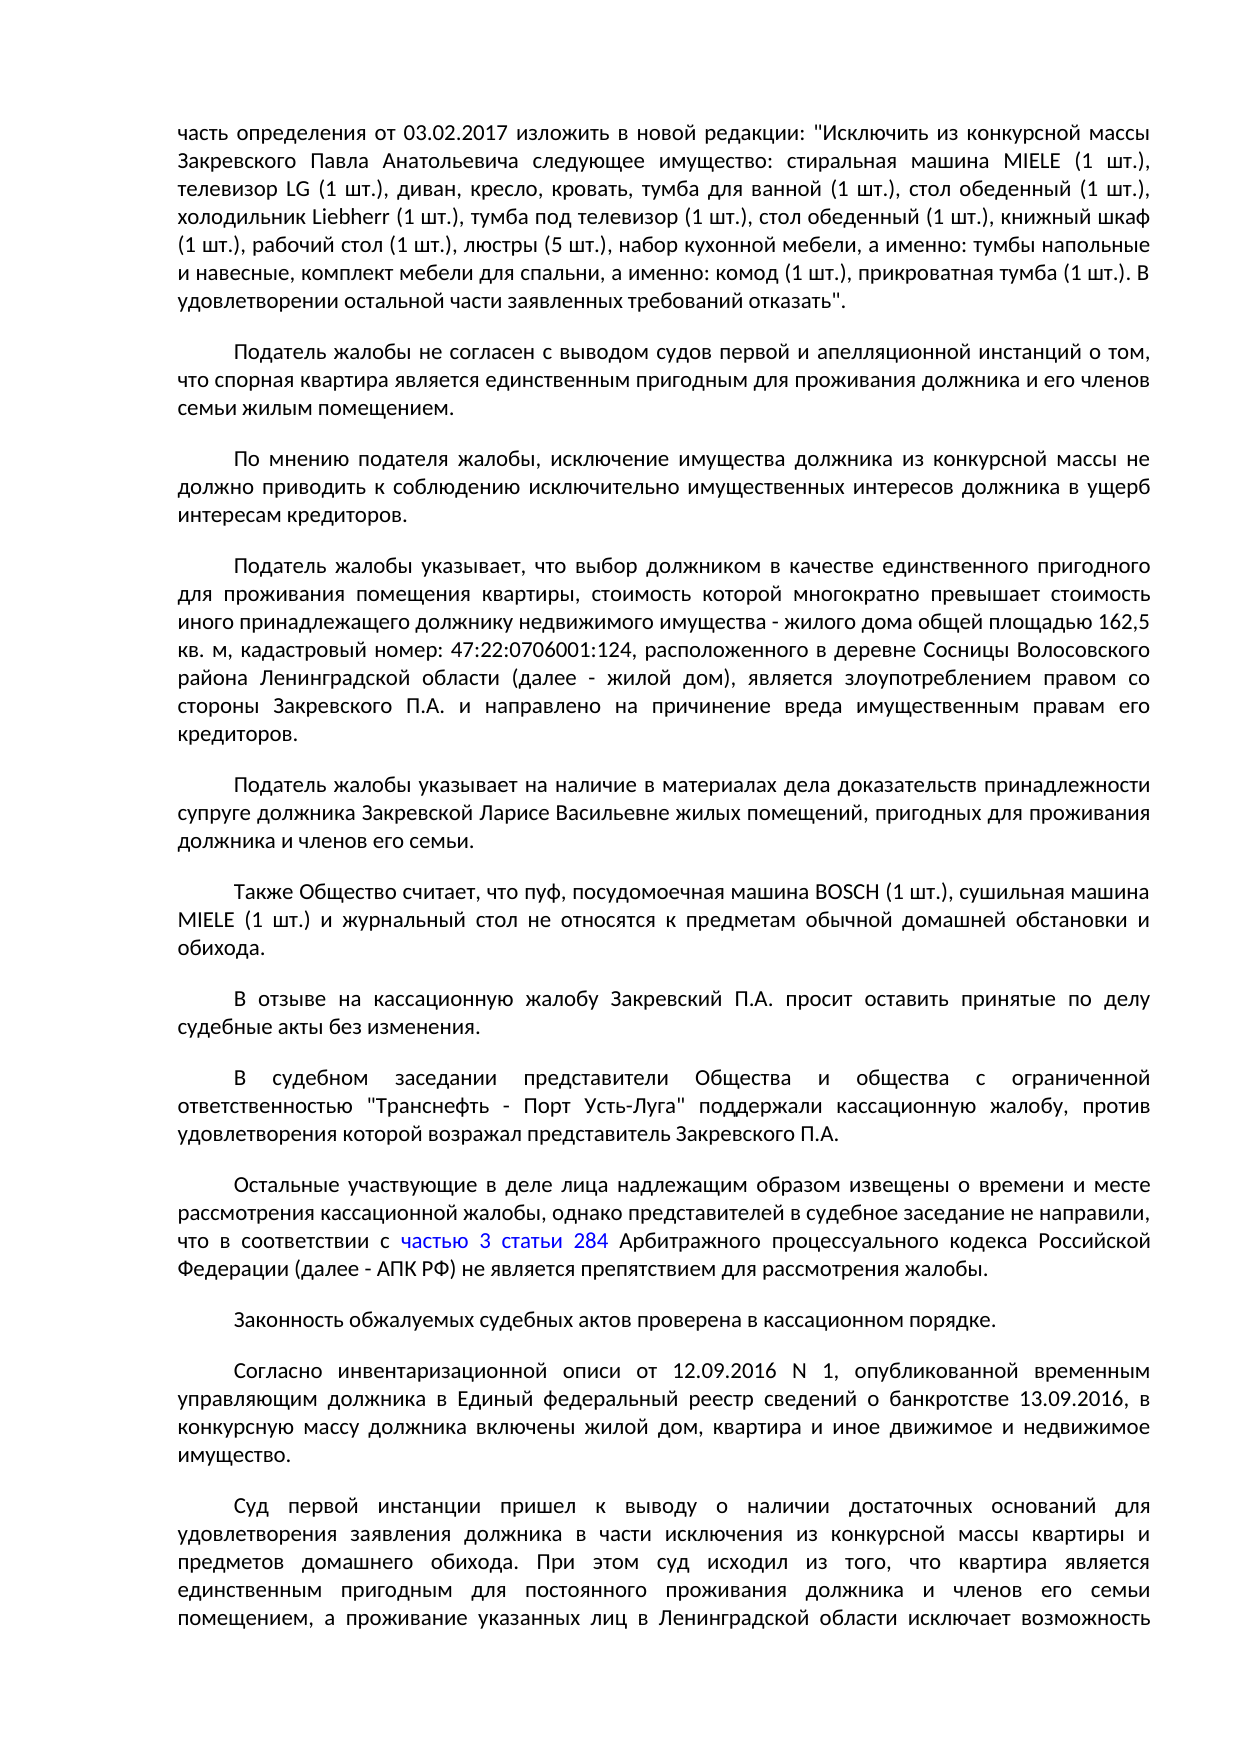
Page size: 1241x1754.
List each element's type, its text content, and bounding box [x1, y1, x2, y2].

text Податель жалобы указывает, что выбор должником в качестве единственного пригодного для проживания помещения квартиры, стоимость которой многократно превышает стоимость иного принадлежащего должнику недвижимого имущества - жилого дома общей площадью 162,5 кв. м, кадастровый номер: 47:22:0706001:124, расположенного в деревне Сосницы Волосовского района Ленинградской области (далее - жилой дом), является злоупотреблением правом со стороны Закревского П.А. и направлено на причинение вреда имущественным правам его кредиторов. [177, 551, 1152, 747]
text Податель жалобы не согласен с выводом судов первой и апелляционной инстанций о том, что спорная квартира является единственным пригодным для проживания должника и его членов семьи жилым помещением. [177, 337, 1152, 421]
text Также Общество считает, что пуф, посудомоечная машина BOSCH (1 шт.), сушильная машина MIELE (1 шт.) и журнальный стол не относятся к предметам обычной домашней обстановки и обихода. [177, 877, 1152, 961]
text В отзыве на кассационную жалобу Закревский П.А. просит оставить принятые по делу судебные акты без изменения. [177, 984, 1152, 1040]
text Законность обжалуемых судебных актов проверена в кассационном порядке. [177, 1305, 1152, 1333]
text Согласно инвентаризационной описи от 12.09.2016 N 1, опубликованной временным управляющим должника в Единый федеральный реестр сведений о банкротстве 13.09.2016, в конкурсную массу должника включены жилой дом, квартира и иное движимое и недвижимое имущество. [177, 1356, 1152, 1468]
text Податель жалобы указывает на наличие в материалах дела доказательств принадлежности супруге должника Закревской Ларисе Васильевне жилых помещений, пригодных для проживания должника и членов его семьи. [177, 770, 1152, 854]
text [177, 118, 1152, 314]
text По мнению подателя жалобы, исключение имущества должника из конкурсной массы не должно приводить к соблюдению исключительно имущественных интересов должника в ущерб интересам кредиторов. [177, 444, 1152, 528]
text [177, 1491, 1152, 1631]
text В судебном заседании представители Общества и общества с ограниченной ответственностью "Транснефть - Порт Усть-Луга" поддержали кассационную жалобу, против удовлетворения которой возражал представитель Закревского П.А. [177, 1063, 1152, 1147]
text Остальные участвующие в деле лица надлежащим образом извещены о времени и месте рассмотрения кассационной жалобы, однако представителей в судебное заседание не направили, что в соответствии с частью 3 статьи 284 Арбитражного процессуального кодекса Российской Федерации (далее - АПК РФ) не является препятствием для рассмотрения жалобы. [177, 1170, 1152, 1282]
